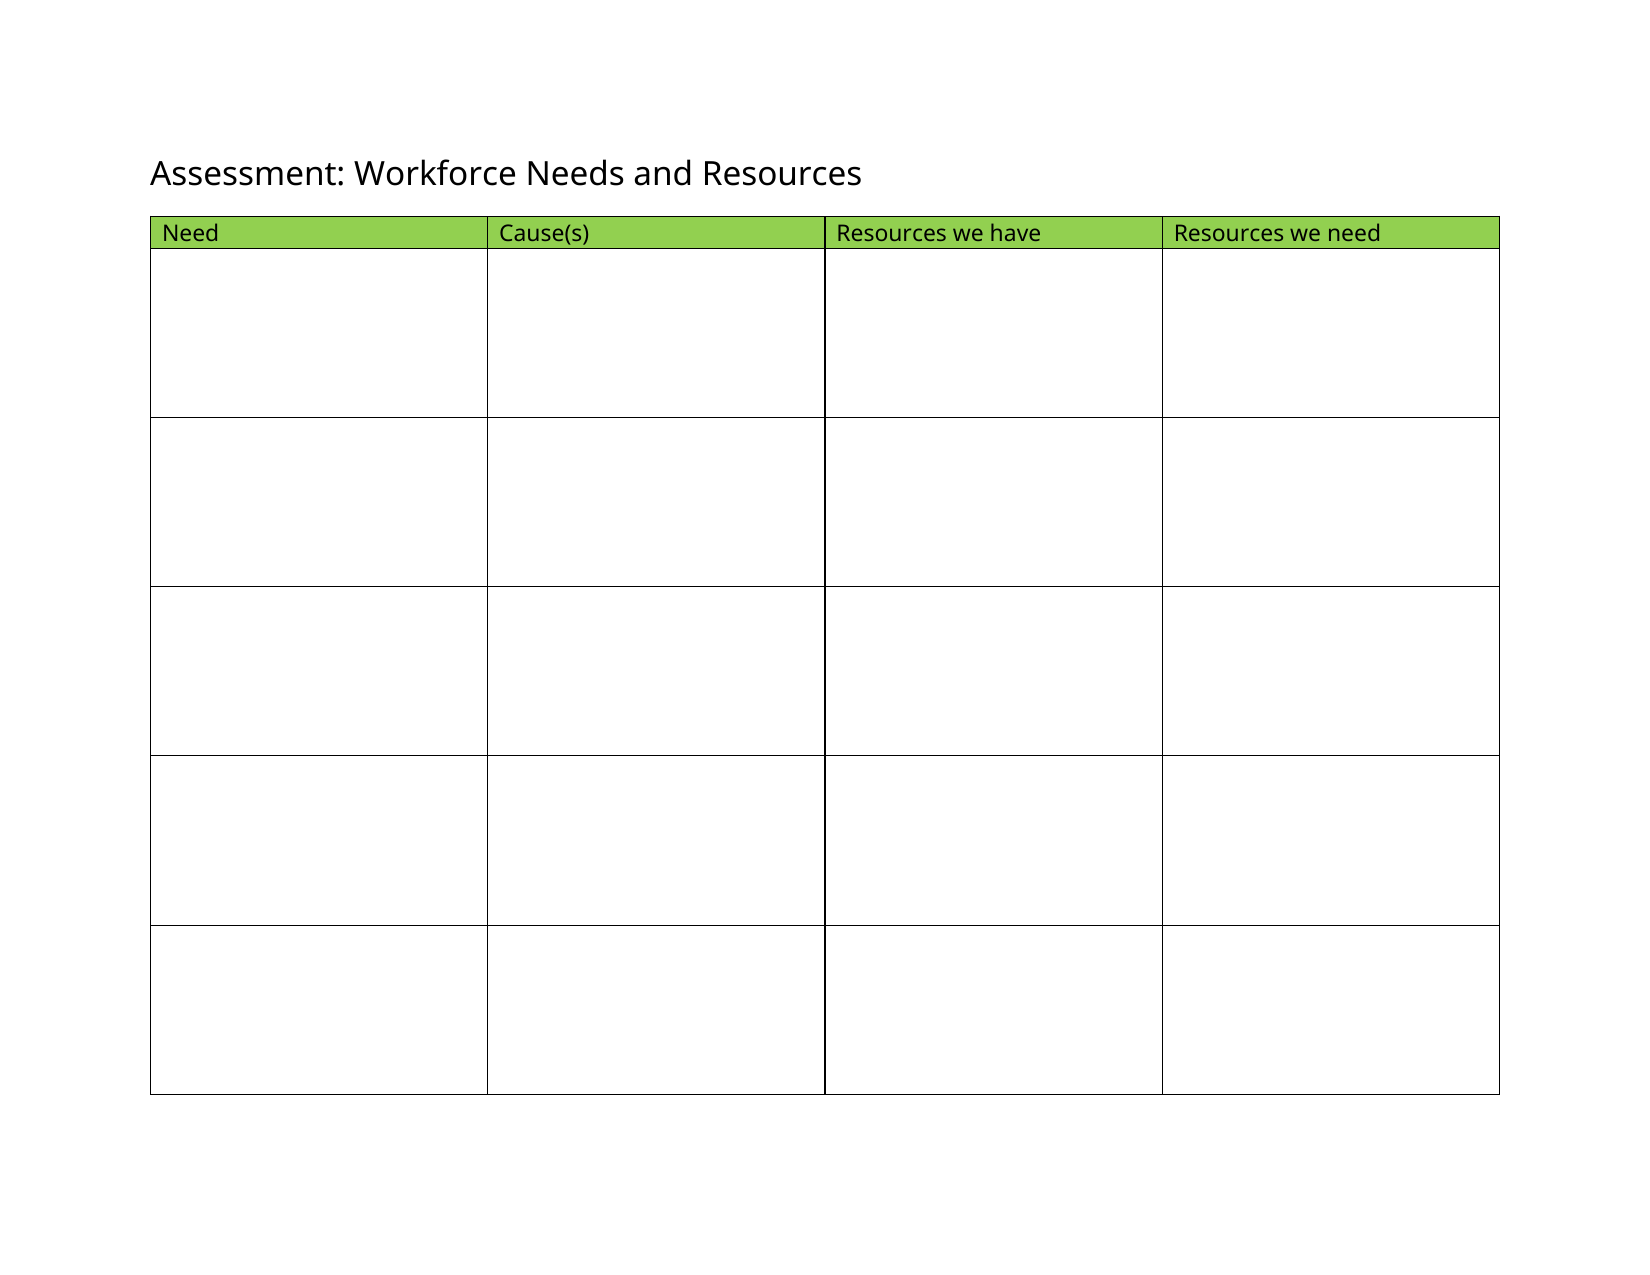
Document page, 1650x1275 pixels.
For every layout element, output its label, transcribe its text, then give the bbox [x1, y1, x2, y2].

table_cell [826, 418, 1162, 586]
table_cell [1163, 926, 1499, 1094]
table_cell [151, 926, 487, 1094]
table_header Resources we have [826, 217, 1162, 248]
text Assessment: Workforce Needs and Resources [150, 150, 1500, 195]
table_cell [1163, 249, 1499, 417]
table_cell [1163, 587, 1499, 755]
table_header Resources we need [1163, 217, 1499, 248]
table_cell [151, 587, 487, 755]
table_header Need [151, 217, 487, 248]
table_cell [488, 249, 824, 417]
table_cell [826, 587, 1162, 755]
table_cell [826, 249, 1162, 417]
table_cell [151, 249, 487, 417]
table_cell [488, 926, 824, 1094]
table_header Cause(s) [488, 217, 824, 248]
table_cell [826, 926, 1162, 1094]
table_cell [488, 756, 824, 924]
table_cell [151, 756, 487, 924]
table_cell [1163, 756, 1499, 924]
table_cell [488, 587, 824, 755]
table_cell [151, 418, 487, 586]
table_cell [826, 756, 1162, 924]
table_cell [1163, 418, 1499, 586]
table_cell [488, 418, 824, 586]
